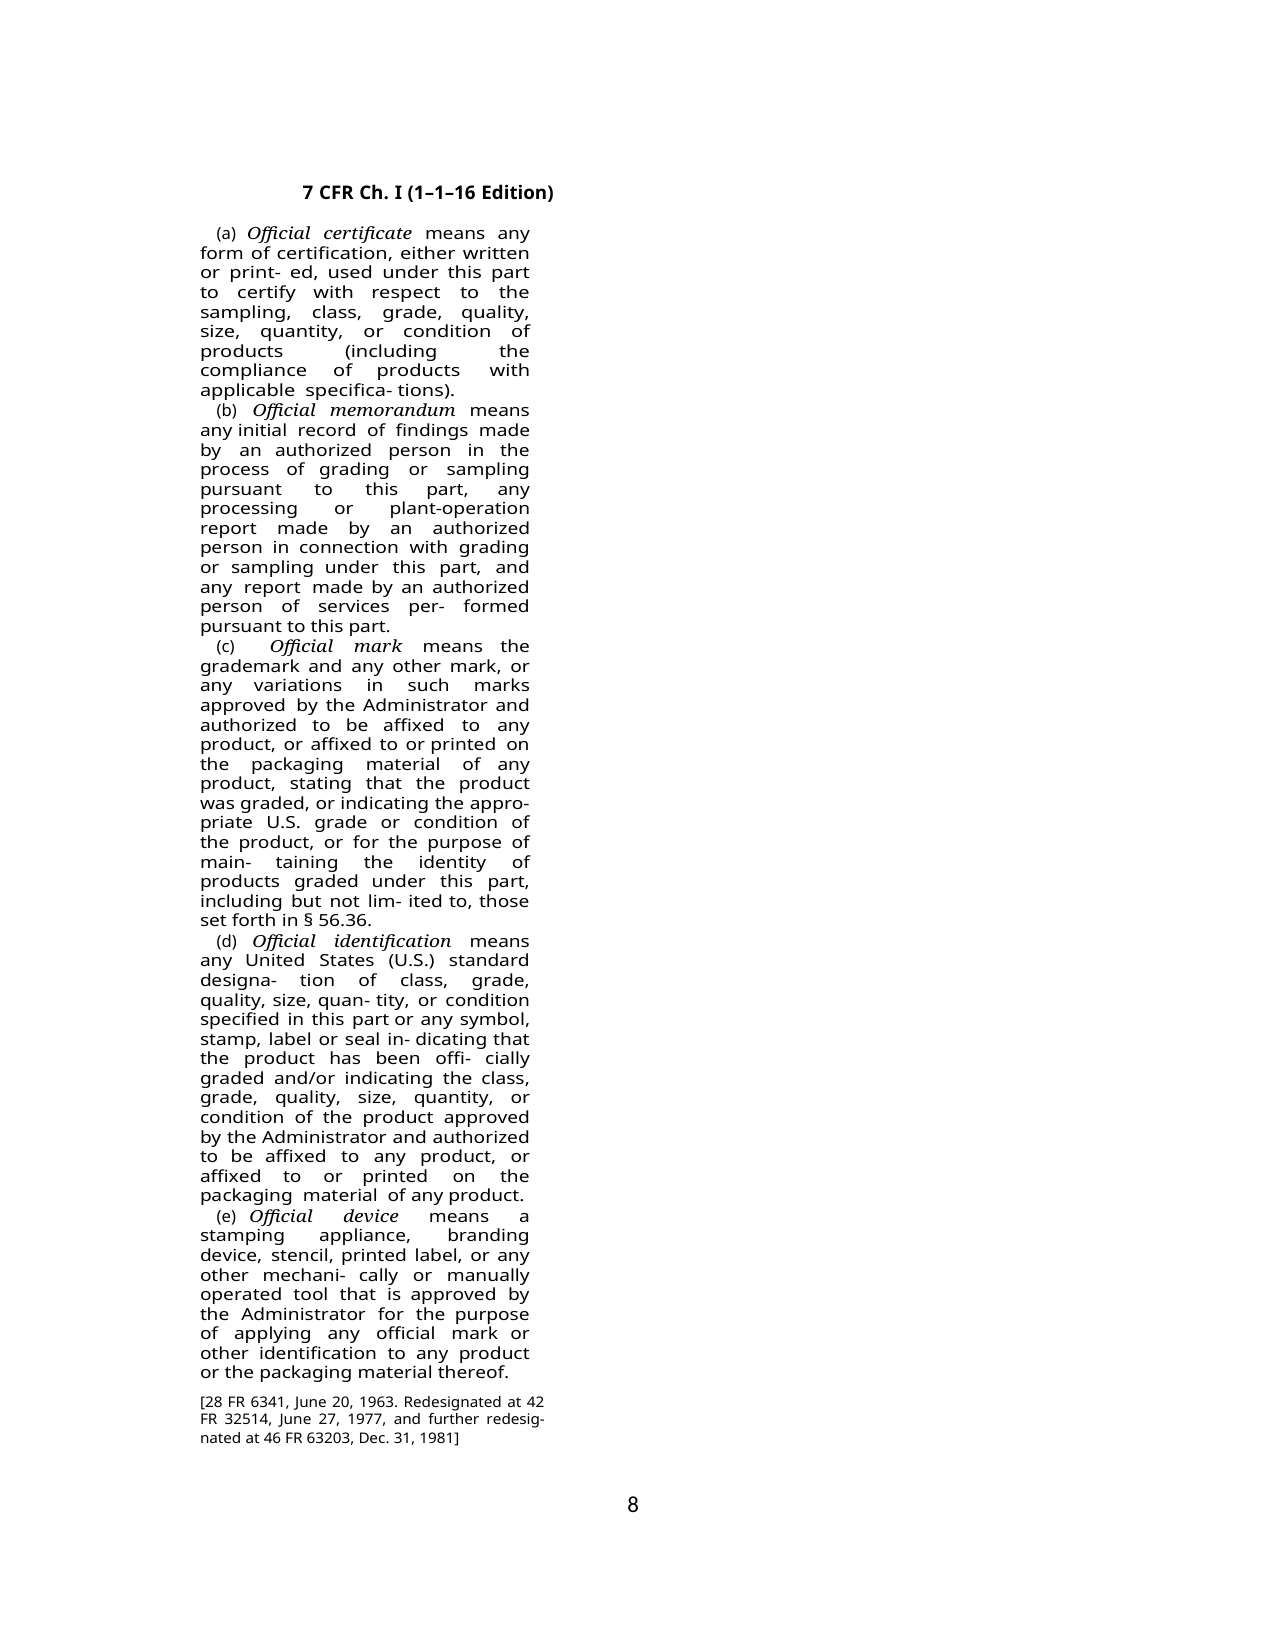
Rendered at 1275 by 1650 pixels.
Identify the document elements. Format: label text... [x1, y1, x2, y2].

text nated at 46 FR 63203, Dec. 31, 1981] [200, 1428, 625, 1448]
text FR 32514, June 27, 1977, and further redesig- [200, 1411, 625, 1428]
list Official identification means any United States (U.S.) standard designa- tion of class, grade, quality, size, quan- tity, or condition specified in this part or any symbol, stamp, label or seal in- dicating that the product has been offi- cially graded and/or indicating the class, grade, quality, size, quantity, or condition of the product approved by the Administrator and authorized to be affixed to any product, or affixed to or printed on the packaging material of any product. [200, 932, 530, 1206]
list Official mark means the grademark and any other mark, or any variations in such marks approved by the Administrator and authorized to be affixed to any product, or affixed to or printed on the packaging material of any product, stating that the product was graded, or indicating the appro- priate U.S. grade or condition of the product, or for the purpose of main- taining the identity of products graded under this part, including but not lim- ited to, those set forth in § 56.36. [200, 637, 530, 931]
list Official memorandum means any initial record of findings made by an authorized person in the process of grading or sampling pursuant to this part, any processing or plant-operation report made by an authorized person in connection with grading or sampling under this part, and any report made by an authorized person of services per- formed pursuant to this part. [200, 401, 530, 636]
text [28 FR 6341, June 20, 1963. Redesignated at 42 [200, 1393, 625, 1411]
subtitle 7 CFR Ch. I (1–1–16 Edition) [302, 179, 625, 204]
list Official certificate means any form of certification, either written or print- ed, used under this part to certify with respect to the sampling, class, grade, quality, size, quantity, or condition of products (including the compliance of products with applicable specifica- tions). [200, 224, 530, 400]
list Official device means a stamping appliance, branding device, stencil, printed label, or any other mechani- cally or manually operated tool that is approved by the Administrator for the purpose of applying any official mark or other identification to any product or the packaging material thereof. [200, 1207, 530, 1383]
